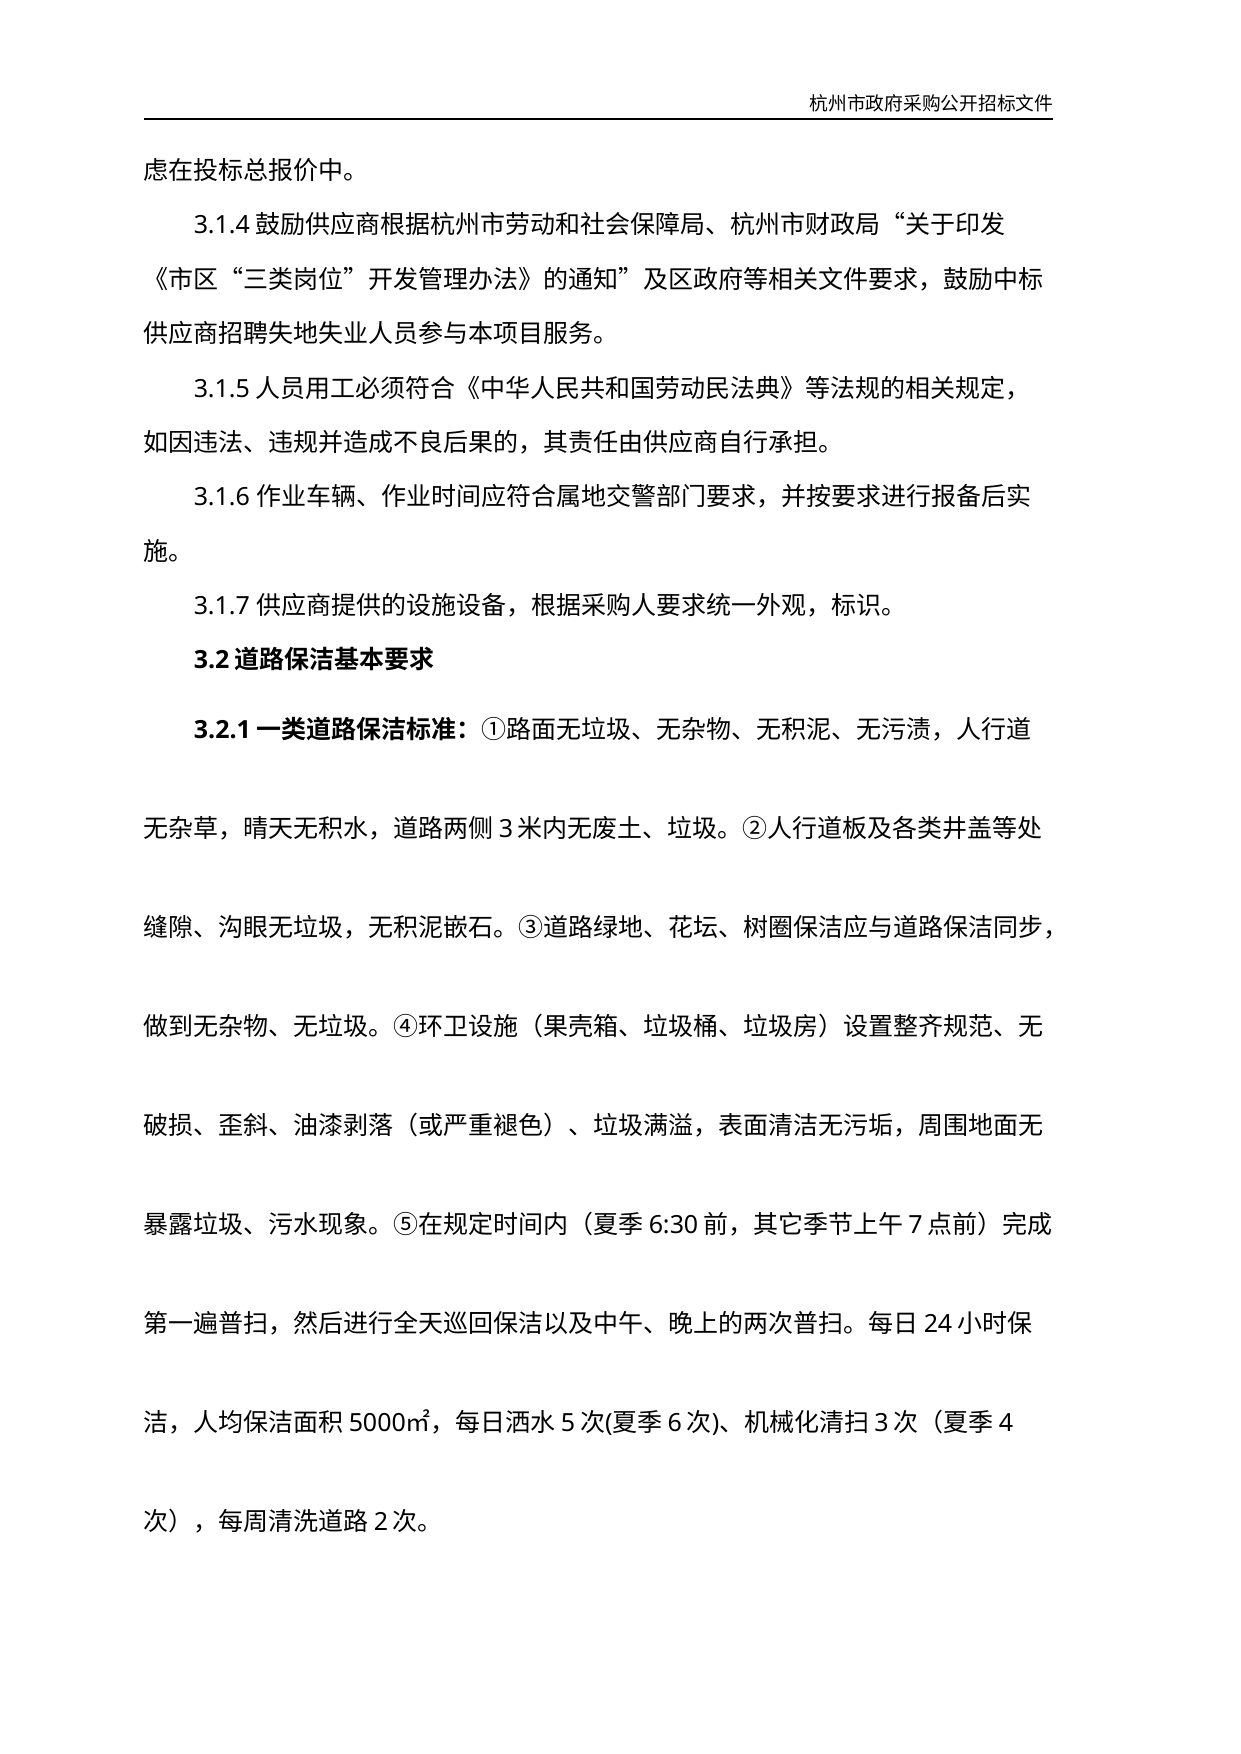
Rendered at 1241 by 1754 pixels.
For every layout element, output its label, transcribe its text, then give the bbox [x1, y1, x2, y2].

text 3.1.4鼓励供应商根据杭州市劳动和社会保障局、杭州市财政局“关于印发《市区“三类岗位”开发管理办法》的通知”及区政府等相关文件要求，鼓励中标供应商招聘失地失业人员参与本项目服务。 [143, 205, 1053, 350]
text 3.1.6 作业车辆、作业时间应符合属地交警部门要求，并按要求进行报备后实施。 [143, 477, 1053, 567]
text 3.2道路保洁基本要求 [143, 640, 1053, 676]
text 3.1.5人员用工必须符合《中华人民共和国劳动民法典》等法规的相关规定，如因违法、违规并造成不良后果的，其责任由供应商自行承担。 [143, 368, 1053, 459]
text 3.2.1一类道路保洁标准：①路面无垃圾、无杂物、无积泥、无污渍，人行道无杂草，晴天无积水，道路两侧3米内无废土、垃圾。②人行道板及各类井盖等处缝隙、沟眼无垃圾，无积泥嵌石。③道路绿地、花坛、树圈保洁应与道路保洁同步，做到无杂物、无垃圾。④环卫设施（果壳箱、垃圾桶、垃圾房）设置整齐规范、无破损、歪斜、油漆剥落（或严重褪色）、垃圾满溢，表面清洁无污垢，周围地面无暴露垃圾、污水现象。⑤在规定时间内（夏季6:30前，其它季节上午7点前）完成第一遍普扫，然后进行全天巡回保洁以及中午、晚上的两次普扫。每日24小时保洁，人均保洁面积5000㎡，每日洒水5次(夏季6次)、机械化清扫3次（夏季4次），每周清洗道路2次。 [143, 694, 1053, 1553]
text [143, 151, 1053, 187]
text 3.1.7 供应商提供的设施设备，根据采购人要求统一外观，标识。 [143, 586, 1053, 622]
